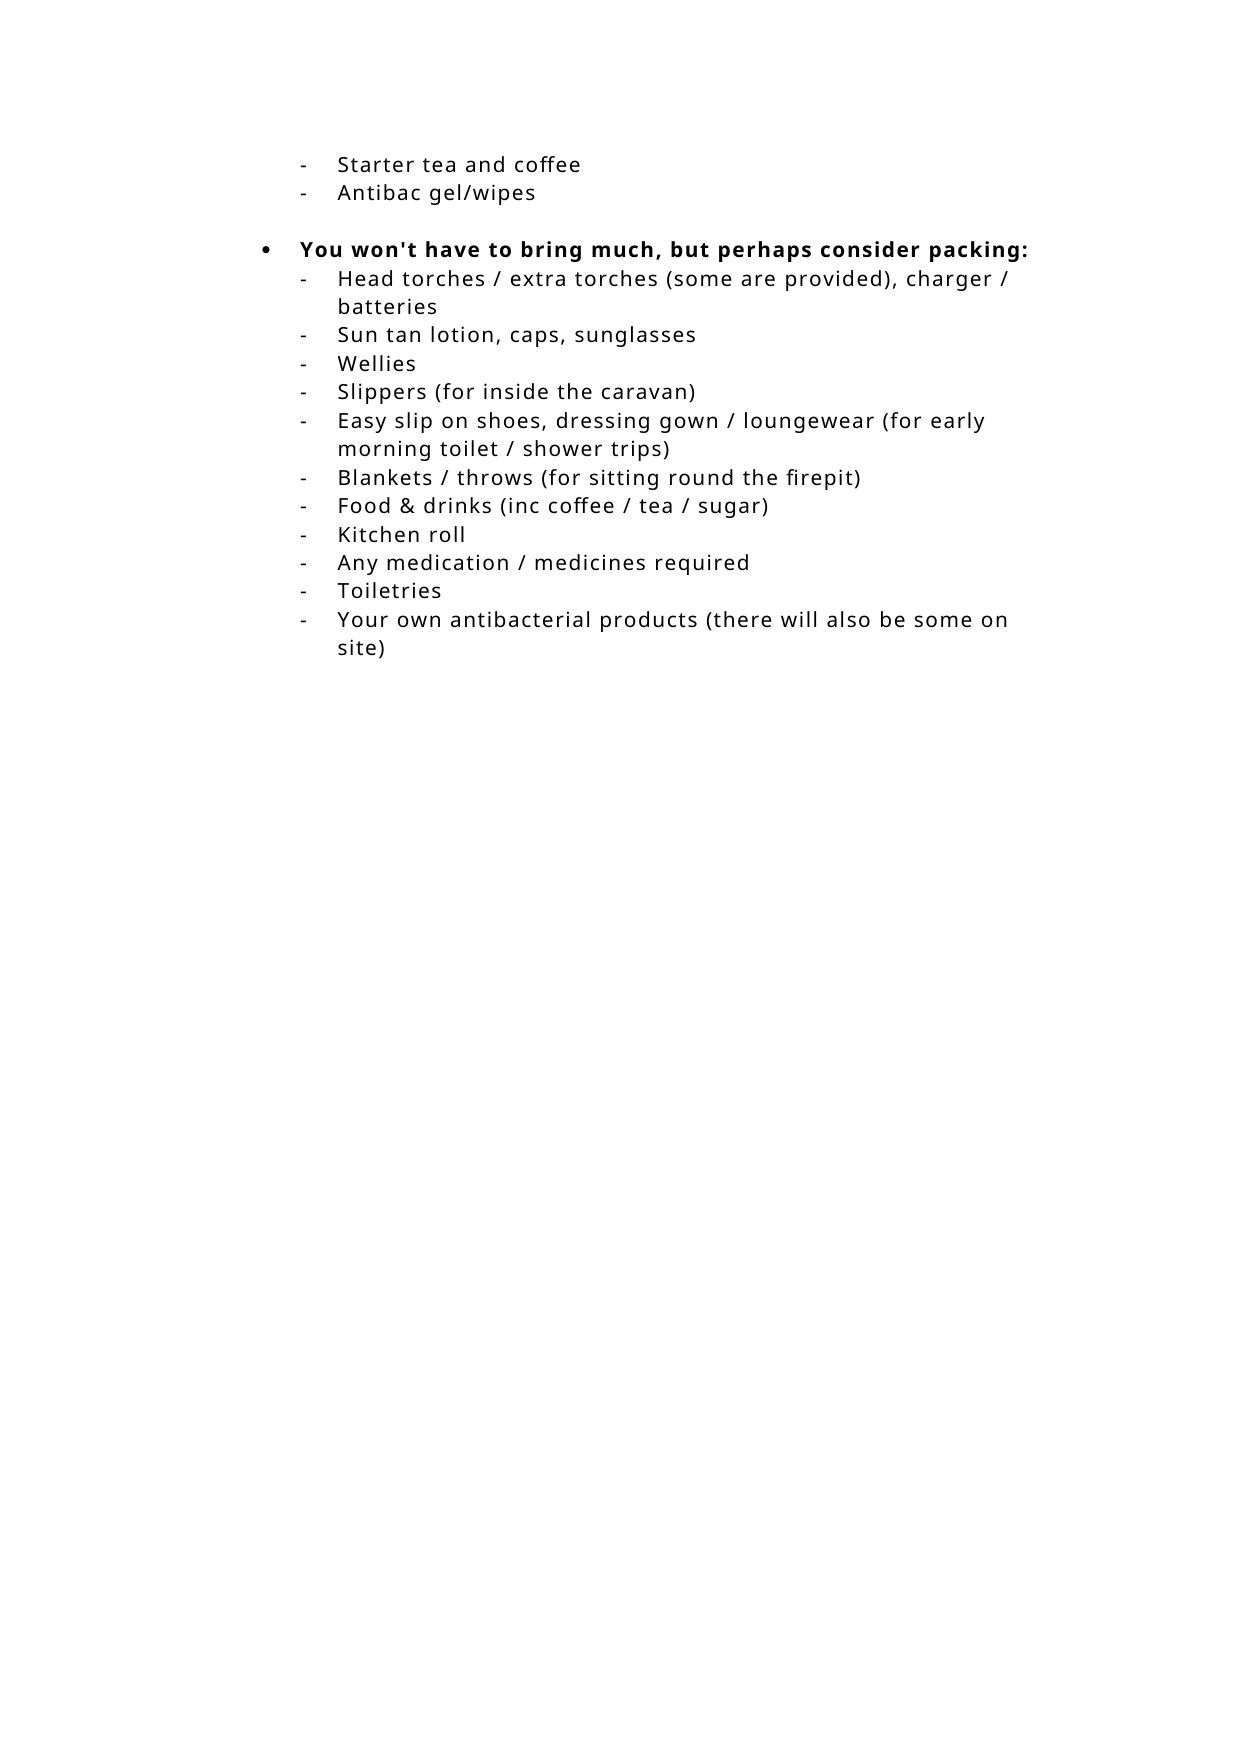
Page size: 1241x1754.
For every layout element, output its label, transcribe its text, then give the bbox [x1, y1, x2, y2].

list Food & drinks (inc coffee / tea / sugar) [300, 491, 1053, 520]
list Slippers (for inside the caravan) [300, 377, 1053, 406]
list You won't have to bring much, but perhaps consider packing: [262, 235, 1053, 264]
list Toiletries [300, 577, 1053, 605]
list Your own antibacterial products (there will also be some on site) [300, 605, 1053, 662]
list Blankets / throws (for sitting round the firepit) [300, 463, 1053, 491]
list Kitchen roll [300, 520, 1053, 548]
list Starter tea and coffee [300, 150, 1053, 178]
list Sun tan lotion, caps, sunglasses [300, 321, 1053, 349]
list Easy slip on shoes, dressing gown / loungewear (for early morning toilet / shower trips) [300, 406, 1053, 463]
list Wellies [300, 349, 1053, 377]
list Head torches / extra torches (some are provided), charger / batteries [300, 264, 1053, 321]
list Antibac gel/wipes [300, 178, 1053, 207]
list Any medication / medicines required [300, 548, 1053, 577]
